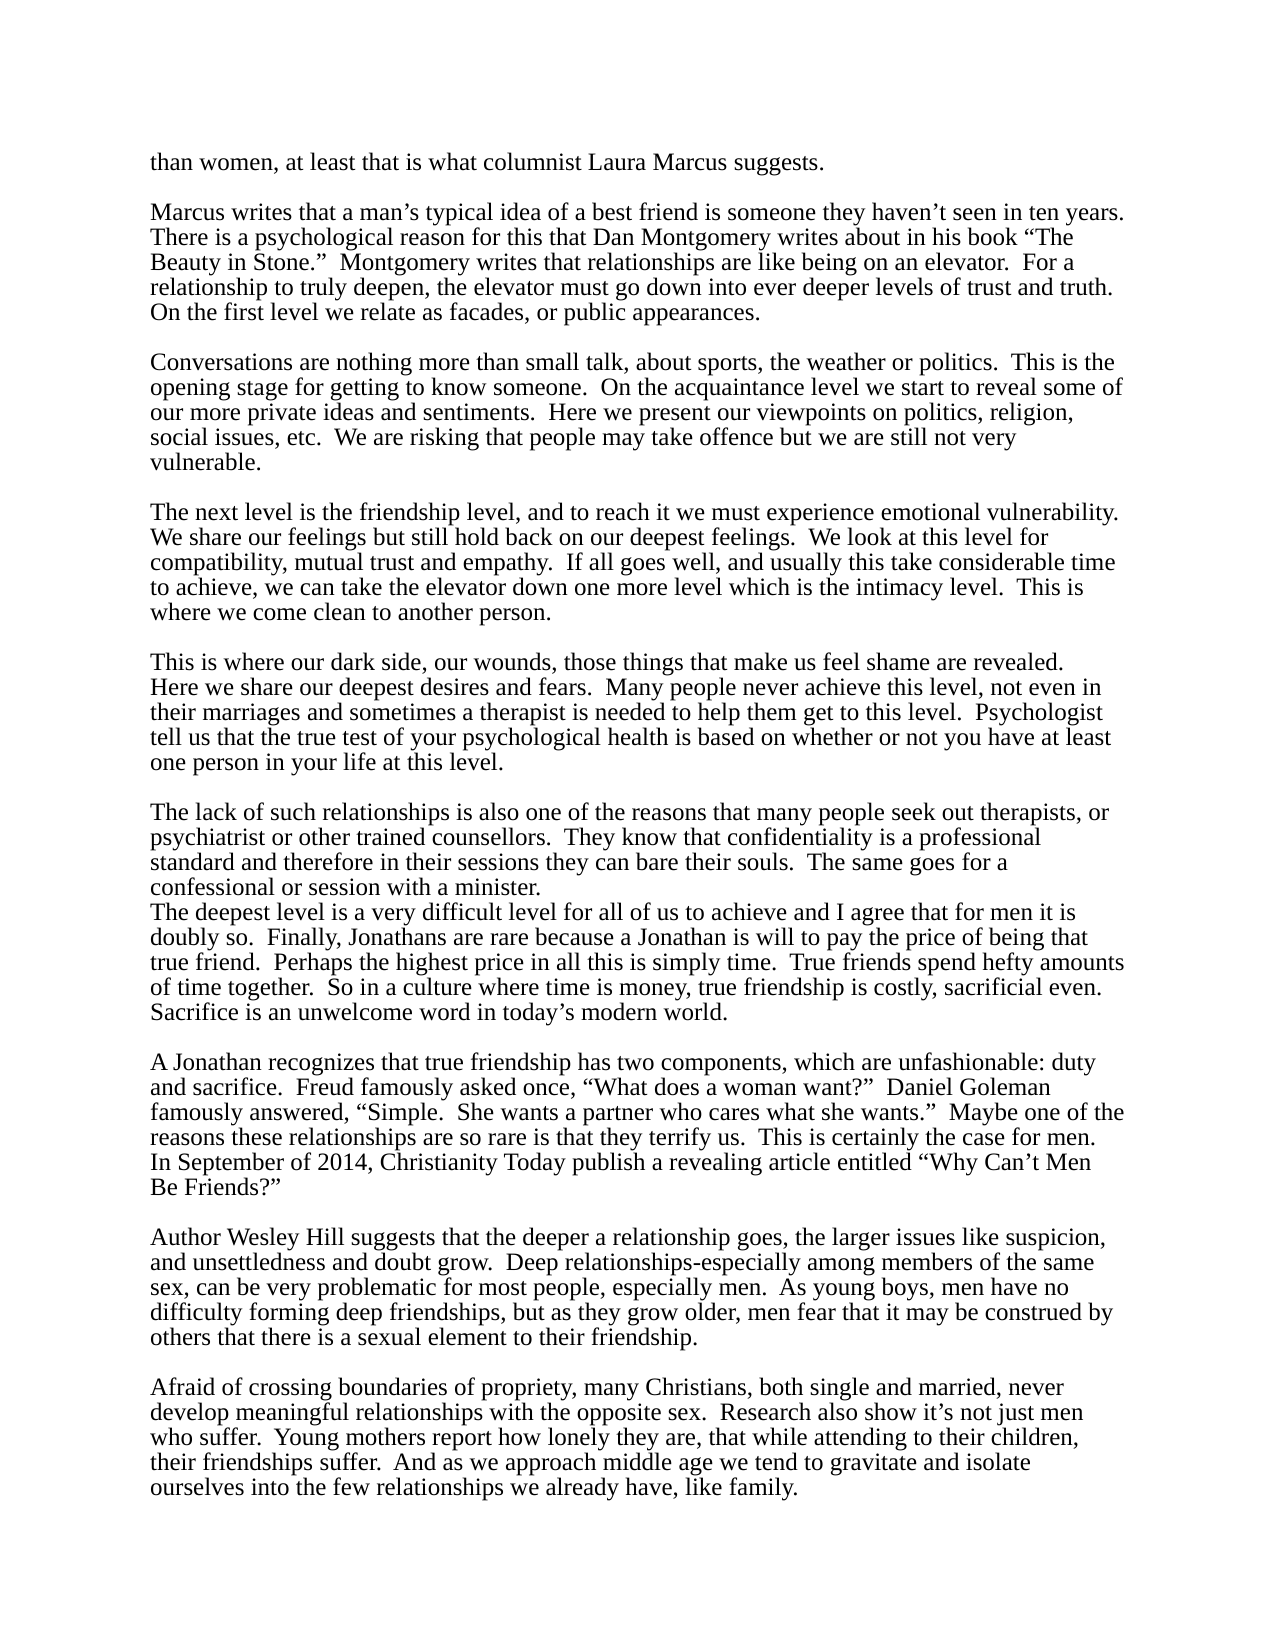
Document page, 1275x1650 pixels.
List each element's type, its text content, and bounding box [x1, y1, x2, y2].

text This is where our dark side, our wounds, those things that make us feel shame are revealed. Here we share our deepest desires and fears. Many people never achieve this level, not even in their marriages and sometimes a therapist is needed to help them get to this level. Psychologist tell us that the true test of your psychological health is based on whether or not you have at least one person in your life at this level. [150, 650, 1125, 775]
text Conversations are nothing more than small talk, about sports, the weather or politics. This is the opening stage for getting to know someone. On the acquaintance level we start to reveal some of our more private ideas and sentiments. Here we present our viewpoints on politics, religion, social issues, etc. We are risking that people may take offence but we are still not very vulnerable. [150, 350, 1125, 475]
text Author Wesley Hill suggests that the deeper a relationship goes, the larger issues like suspicion, and unsettledness and doubt grow. Deep relationships-especially among members of the same sex, can be very problematic for most people, especially men. As young boys, men have no difficulty forming deep friendships, but as they grow older, men fear that it may be construed by others that there is a sexual element to their friendship. [150, 1225, 1125, 1350]
text A Jonathan recognizes that true friendship has two components, which are unfashionable: duty and sacrifice. Freud famously asked once, “What does a woman want?” Daniel Goleman famously answered, “Simple. She wants a partner who cares what she wants.” Maybe one of the reasons these relationships are so rare is that they terrify us. This is certainly the case for men. In September of 2014, Christianity Today publish a revealing article entitled “Why Can’t Men Be Friends?” [150, 1050, 1125, 1200]
text Afraid of crossing boundaries of propriety, many Christians, both single and married, never develop meaningful relationships with the opposite sex. Research also show it’s not just men who suffer. Young mothers report how lonely they are, that while attending to their children, their friendships suffer. And as we approach middle age we tend to gravitate and isolate ourselves into the few relationships we already have, like family. [150, 1375, 1125, 1500]
text The deepest level is a very difficult level for all of us to achieve and I agree that for men it is doubly so. Finally, Jonathans are rare because a Jonathan is will to pay the price of being that true friend. Perhaps the highest price in all this is simply time. True friends spend hefty amounts of time together. So in a culture where time is money, true friendship is costly, sacrificial even. Sacrifice is an unwelcome word in today’s modern world. [150, 900, 1125, 1025]
text The lack of such relationships is also one of the reasons that many people seek out therapists, or psychiatrist or other trained counsellors. They know that confidentiality is a professional standard and therefore in their sessions they can bare their souls. The same goes for a confessional or session with a minister. [150, 800, 1125, 900]
text The next level is the friendship level, and to reach it we must experience emotional vulnerability. We share our feelings but still hold back on our deepest feelings. We look at this level for compatibility, mutual trust and empathy. If all goes well, and usually this take considerable time to achieve, we can take the elevator down one more level which is the intimacy level. This is where we come clean to another person. [150, 500, 1125, 625]
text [150, 150, 1125, 175]
text Marcus writes that a man’s typical idea of a best friend is someone they haven’t seen in ten years. There is a psychological reason for this that Dan Montgomery writes about in his book “The Beauty in Stone.” Montgomery writes that relationships are like being on an elevator. For a relationship to truly deepen, the elevator must go down into ever deeper levels of trust and truth. On the first level we relate as facades, or public appearances. [150, 200, 1125, 325]
